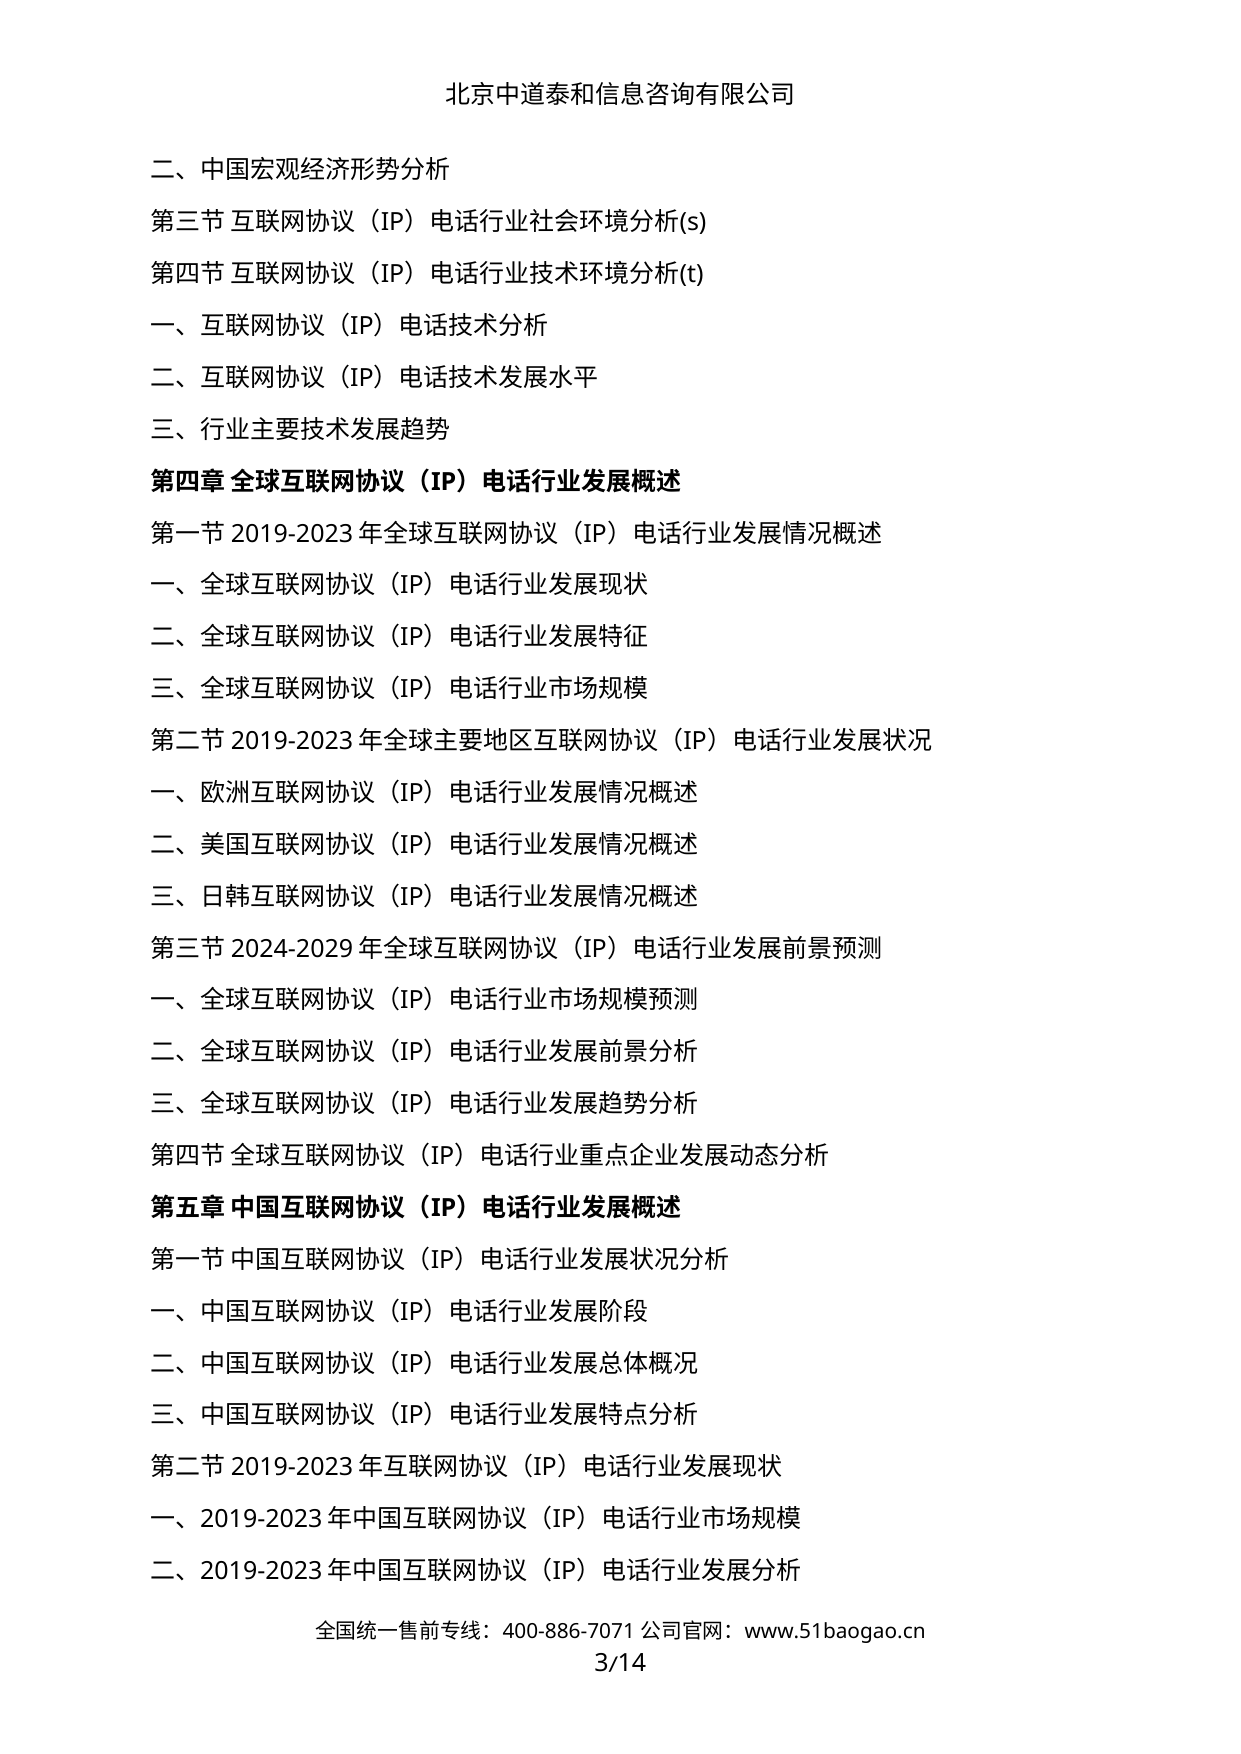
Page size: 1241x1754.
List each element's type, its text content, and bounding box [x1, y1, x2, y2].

text 二、中国宏观经济形势分析 [150, 150, 1090, 186]
text 三、全球互联网协议（IP）电话行业市场规模 [150, 669, 1090, 705]
text 第一节 2019-2023年全球互联网协议（IP）电话行业发展情况概述 [150, 513, 1090, 549]
text 二、中国互联网协议（IP）电话行业发展总体概况 [150, 1343, 1090, 1379]
text 一、2019-2023年中国互联网协议（IP）电话行业市场规模 [150, 1499, 1090, 1535]
text 第二节 2019-2023年互联网协议（IP）电话行业发展现状 [150, 1447, 1090, 1483]
text 一、全球互联网协议（IP）电话行业发展现状 [150, 565, 1090, 601]
text 第二节 2019-2023年全球主要地区互联网协议（IP）电话行业发展状况 [150, 721, 1090, 757]
text 一、互联网协议（IP）电话技术分析 [150, 306, 1090, 342]
text 第四章 全球互联网协议（IP）电话行业发展概述 [150, 461, 1090, 497]
text 三、日韩互联网协议（IP）电话行业发展情况概述 [150, 876, 1090, 912]
text 三、行业主要技术发展趋势 [150, 409, 1090, 446]
text 一、欧洲互联网协议（IP）电话行业发展情况概述 [150, 772, 1090, 809]
text 三、中国互联网协议（IP）电话行业发展特点分析 [150, 1395, 1090, 1431]
text 第三节 互联网协议（IP）电话行业社会环境分析(s) [150, 202, 1090, 238]
text 二、2019-2023年中国互联网协议（IP）电话行业发展分析 [150, 1551, 1090, 1587]
text 第三节 2024-2029年全球互联网协议（IP）电话行业发展前景预测 [150, 928, 1090, 964]
text 二、互联网协议（IP）电话技术发展水平 [150, 357, 1090, 394]
text 第四节 互联网协议（IP）电话行业技术环境分析(t) [150, 254, 1090, 290]
text 第五章 中国互联网协议（IP）电话行业发展概述 [150, 1187, 1090, 1224]
text 二、美国互联网协议（IP）电话行业发展情况概述 [150, 824, 1090, 861]
text 二、全球互联网协议（IP）电话行业发展特征 [150, 617, 1090, 653]
text 一、中国互联网协议（IP）电话行业发展阶段 [150, 1291, 1090, 1327]
text 一、全球互联网协议（IP）电话行业市场规模预测 [150, 980, 1090, 1016]
text 三、全球互联网协议（IP）电话行业发展趋势分析 [150, 1084, 1090, 1120]
text 二、全球互联网协议（IP）电话行业发展前景分析 [150, 1032, 1090, 1068]
text 第一节 中国互联网协议（IP）电话行业发展状况分析 [150, 1239, 1090, 1276]
text 第四节 全球互联网协议（IP）电话行业重点企业发展动态分析 [150, 1136, 1090, 1172]
